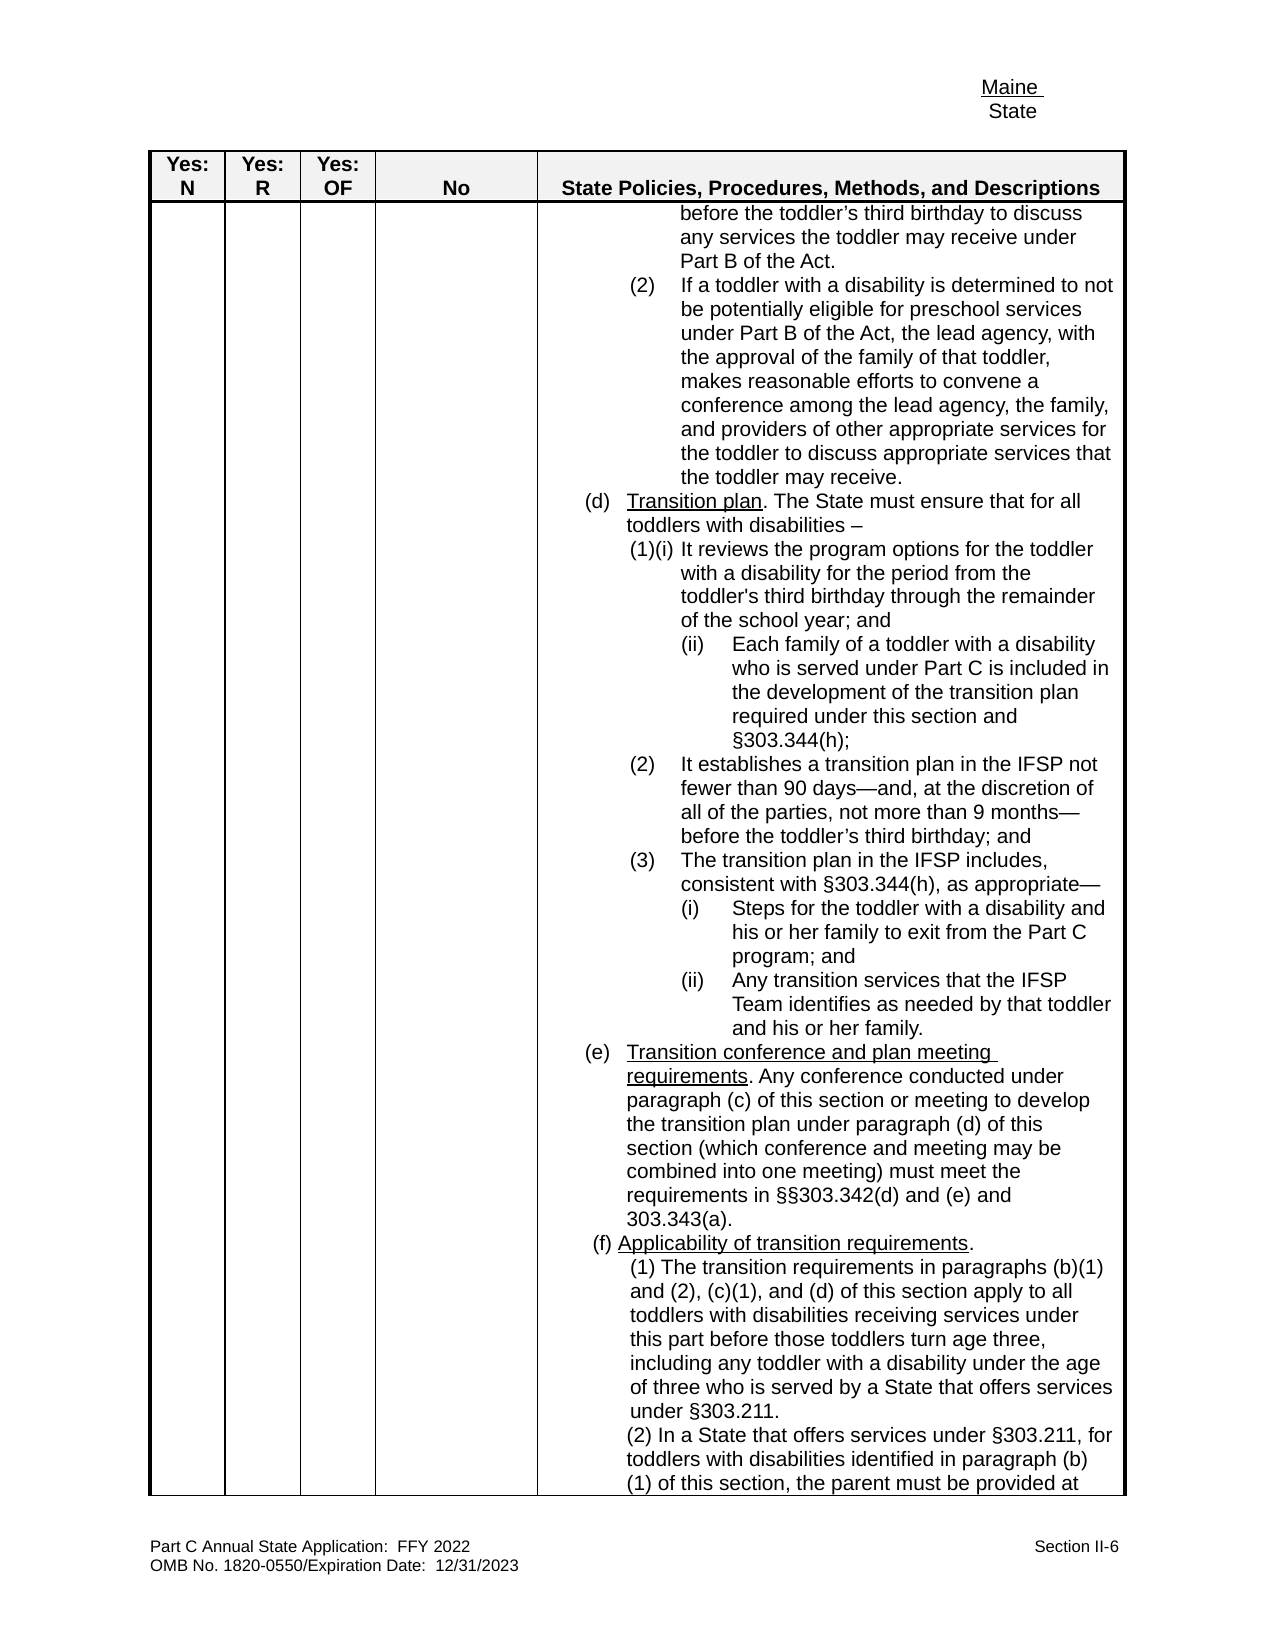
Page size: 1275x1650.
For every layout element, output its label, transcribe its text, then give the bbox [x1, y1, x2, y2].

table_header Yes: R [226, 152, 300, 199]
table_cell [376, 203, 537, 1495]
table_cell X [301, 203, 375, 1495]
table_header Yes: OF [301, 152, 375, 199]
table_header No [376, 152, 537, 199]
table_cell [152, 203, 224, 1495]
table_header State Policies, Procedures, Methods, and Descriptions [538, 152, 1123, 199]
table_cell [226, 203, 300, 1495]
table_header Yes: N [152, 152, 224, 199]
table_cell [538, 203, 1123, 1495]
